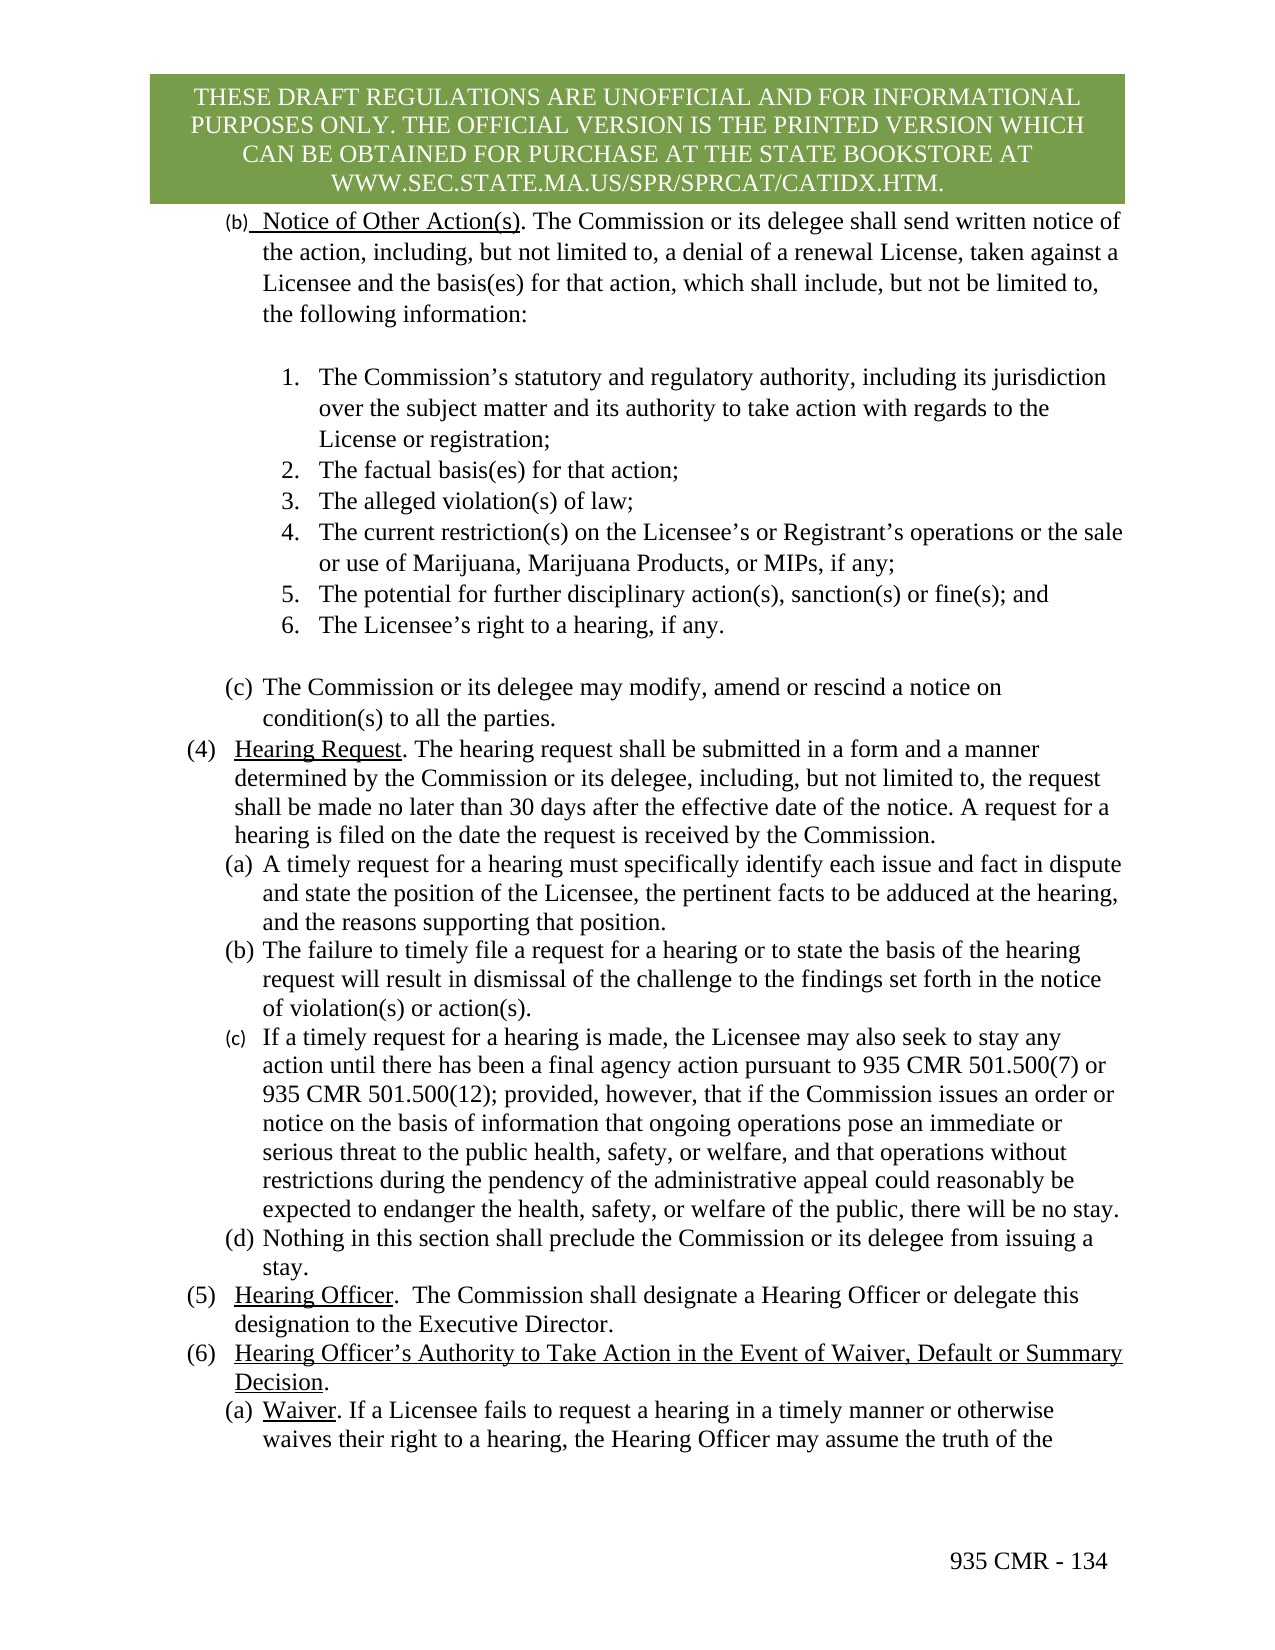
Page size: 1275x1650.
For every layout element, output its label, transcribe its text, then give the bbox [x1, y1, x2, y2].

list The factual basis(es) for that action; [281, 455, 1125, 483]
list The Commission’s statutory and regulatory authority, including its jurisdiction over the subject matter and its authority to take action with regards to the License or registration; [281, 362, 1125, 452]
list The alleged violation(s) of law; [281, 486, 1125, 514]
list Hearing Officer. The Commission shall designate a Hearing Officer or delegate this designation to the Executive Director. [187, 1280, 1125, 1338]
list The current restriction(s) on the Licensee’s or Registrant’s operations or the sale or use of Marijuana, Marijuana Products, or MIPs, if any; [281, 517, 1125, 577]
list If a timely request for a hearing is made, the Licensee may also seek to stay any action until there has been a final agency action pursuant to 935 CMR 501.500(7) or 935 CMR 501.500(12); provided, however, that if the Commission issues an order or notice on the basis of information that ongoing operations pose an immediate or serious threat to the public health, safety, or welfare, and that operations without restrictions during the pendency of the administrative appeal could reasonably be expected to endanger the health, safety, or welfare of the public, there will be no stay. [225, 1022, 1125, 1223]
list The failure to timely file a request for a hearing or to state the basis of the hearing request will result in dismissal of the challenge to the findings set forth in the notice of violation(s) or action(s). [225, 935, 1125, 1022]
list The Commission or its delegee may modify, amend or rescind a notice on condition(s) to all the parties. [225, 672, 1125, 732]
list Hearing Request. The hearing request shall be submitted in a form and a manner determined by the Commission or its delegee, including, but not limited to, the request shall be made no later than 30 days after the effective date of the notice. A request for a hearing is filed on the date the request is received by the Commission. [187, 734, 1125, 849]
list Hearing Officer’s Authority to Take Action in the Event of Waiver, Default or Summary Decision. [187, 1338, 1125, 1395]
list A timely request for a hearing must specifically identify each issue and fact in dispute and state the position of the Licensee, the pertinent facts to be adduced at the hearing, and the reasons supporting that position. [225, 849, 1125, 935]
list The potential for further disciplinary action(s), sanction(s) or fine(s); and [281, 579, 1125, 608]
list Nothing in this section shall preclude the Commission or its delegee from issuing a stay. [225, 1223, 1125, 1280]
list The Licensee’s right to a hearing, if any. [281, 610, 1125, 639]
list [225, 1395, 1125, 1453]
list Notice of Other Action(s). The Commission or its delegee shall send written notice of the action, including, but not limited to, a denial of a renewal License, taken against a Licensee and the basis(es) for that action, which shall include, but not be limited to, the following information: [225, 204, 1125, 328]
